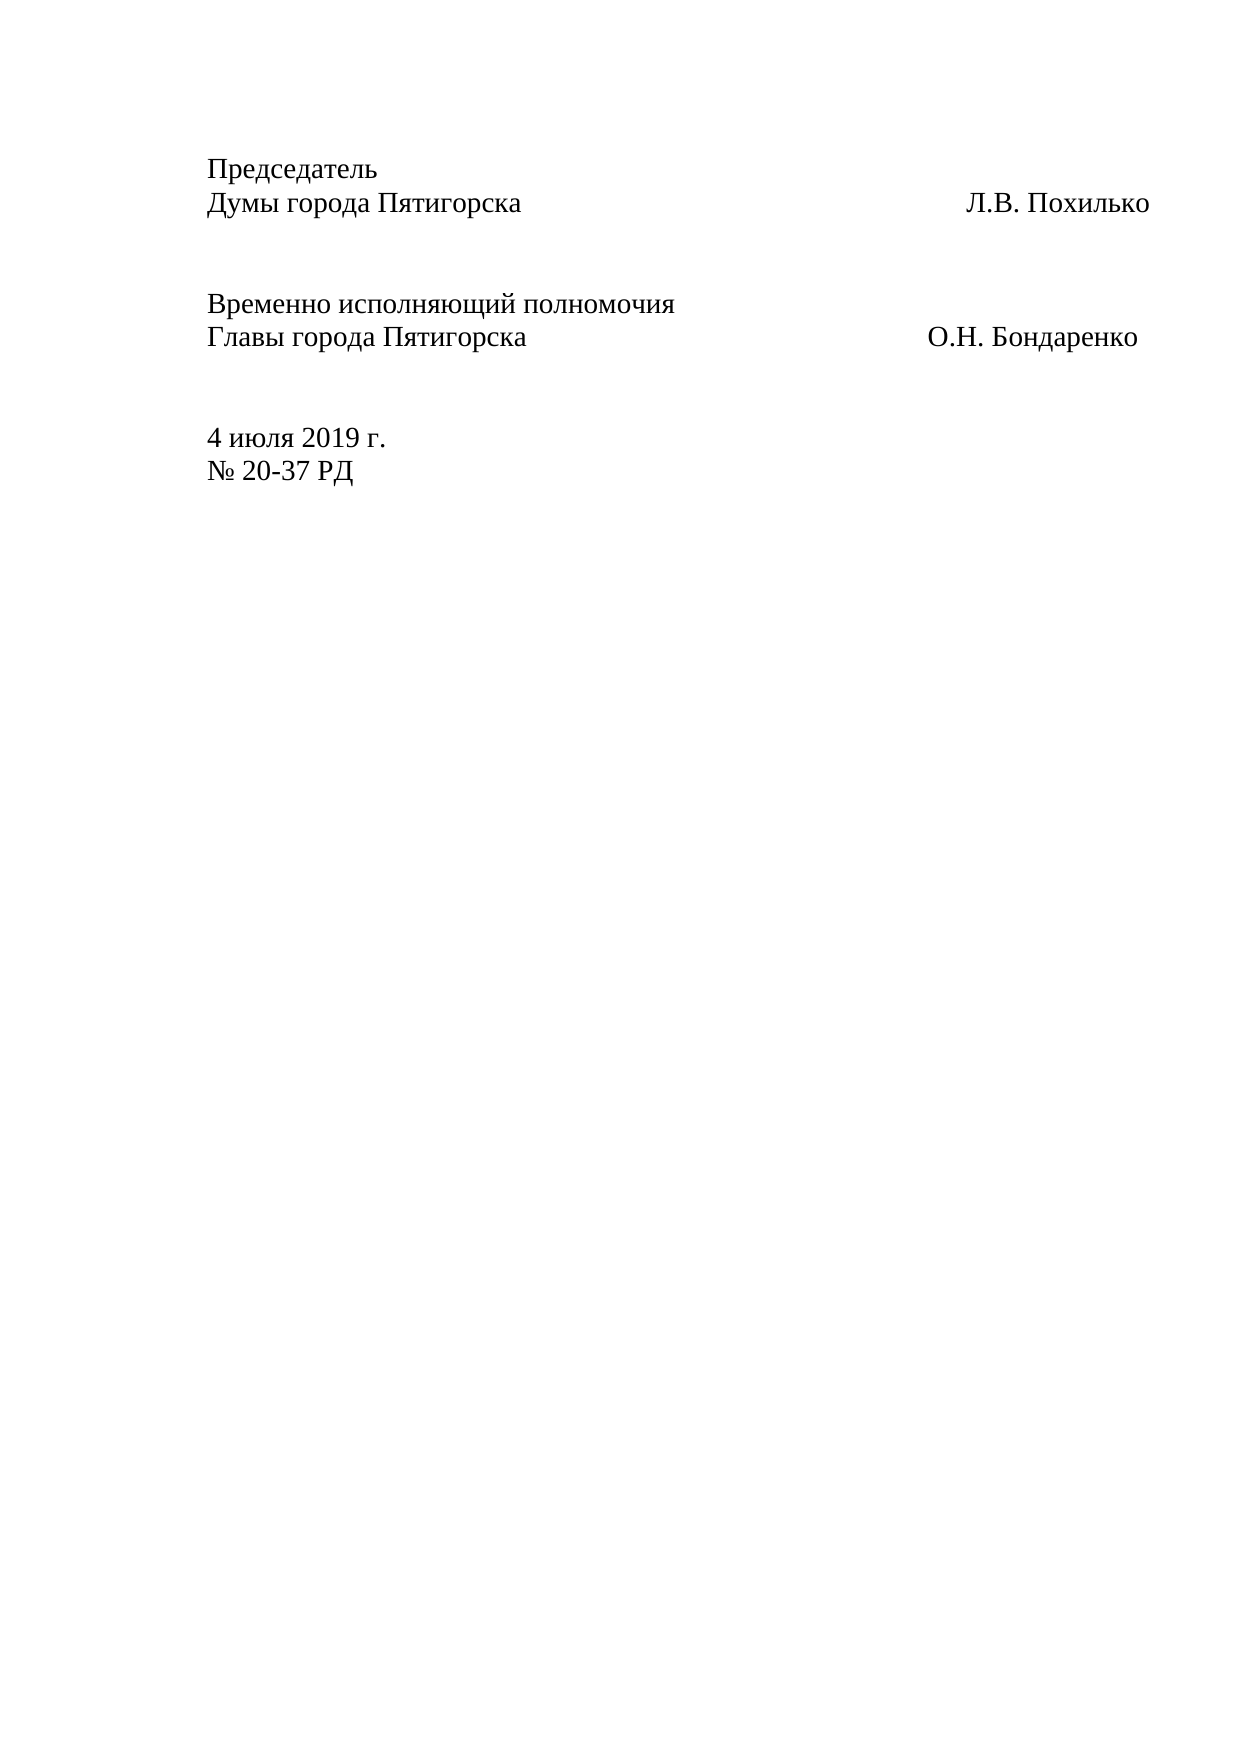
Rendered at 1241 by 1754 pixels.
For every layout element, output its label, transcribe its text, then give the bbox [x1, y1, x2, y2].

text № 20-37 РД [207, 453, 1152, 487]
text Думы города Пятигорска Л.В. Похилько [207, 185, 1152, 219]
text 4 июля 2019 г. [207, 420, 1152, 453]
text Главы города Пятигорска О.Н. Бондаренко [207, 319, 1152, 353]
text Временно исполняющий полномочия [207, 286, 1152, 319]
text Председатель [207, 152, 1152, 185]
